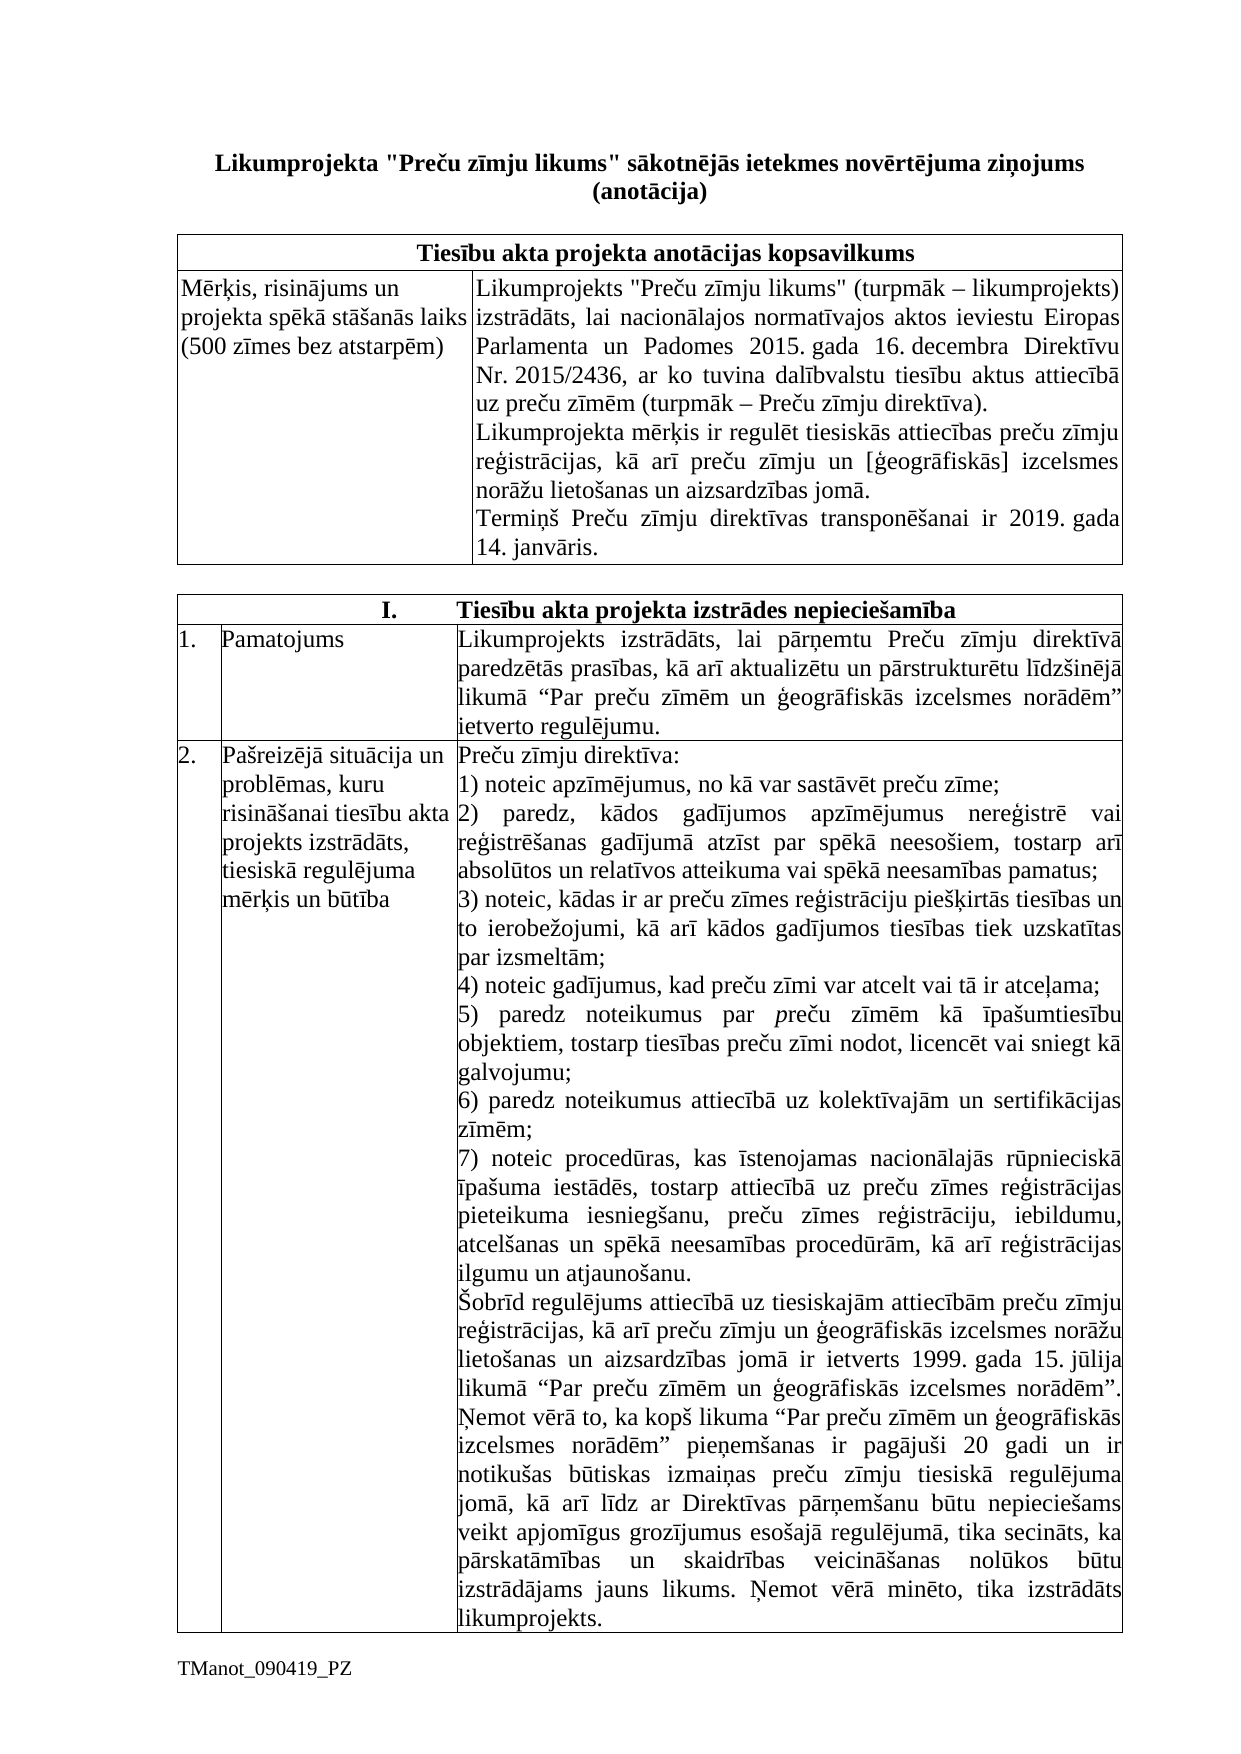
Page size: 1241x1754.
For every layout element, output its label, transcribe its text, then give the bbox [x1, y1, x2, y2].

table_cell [458, 741, 1122, 1632]
table_header Tiesību akta projekta izstrādes nepieciešamība [178, 595, 1122, 623]
table_cell 2. [178, 741, 221, 1632]
table_cell 1. [178, 625, 221, 739]
text Likumprojekta "Preču zīmju likums" sākotnējās ietekmes novērtējuma ziņojums (anotācija) [177, 148, 1122, 205]
table_cell Pamatojums [222, 625, 457, 739]
table_cell Likumprojekts izstrādāts, lai pārņemtu Preču zīmju direktīvā paredzētās prasības, kā arī aktualizētu un pārstrukturētu līdzšinējā likumā “Par preču zīmēm un ģeogrāfiskās izcelsmes norādēm” ietverto regulējumu. [458, 625, 1122, 739]
table_cell Likumprojekts "Preču zīmju likums" (turpmāk – likumprojekts) izstrādāts, lai nacionālajos normatīvajos aktos ieviestu Eiropas Parlamenta un Padomes 2015. gada 16. decembra Direktīvu Nr. 2015/2436, ar ko tuvina dalībvalstu tiesību aktus attiecībā uz preču zīmēm (turpmāk – Preču zīmju direktīva). Likumprojekta mērķis ir regulēt tiesiskās attiecības preču zīmju reģistrācijas, kā arī preču zīmju un [ģeogrāfiskās] izcelsmes norāžu lietošanas un aizsardzības jomā. Termiņš Preču zīmju direktīvas transponēšanai ir 2019. gada 14. janvāris. [473, 271, 1122, 564]
table_header Tiesību akta projekta anotācijas kopsavilkums [178, 235, 1122, 269]
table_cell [222, 741, 457, 1632]
table_cell Mērķis, risinājums un projekta spēkā stāšanās laiks (500 zīmes bez atstarpēm) [178, 271, 472, 564]
